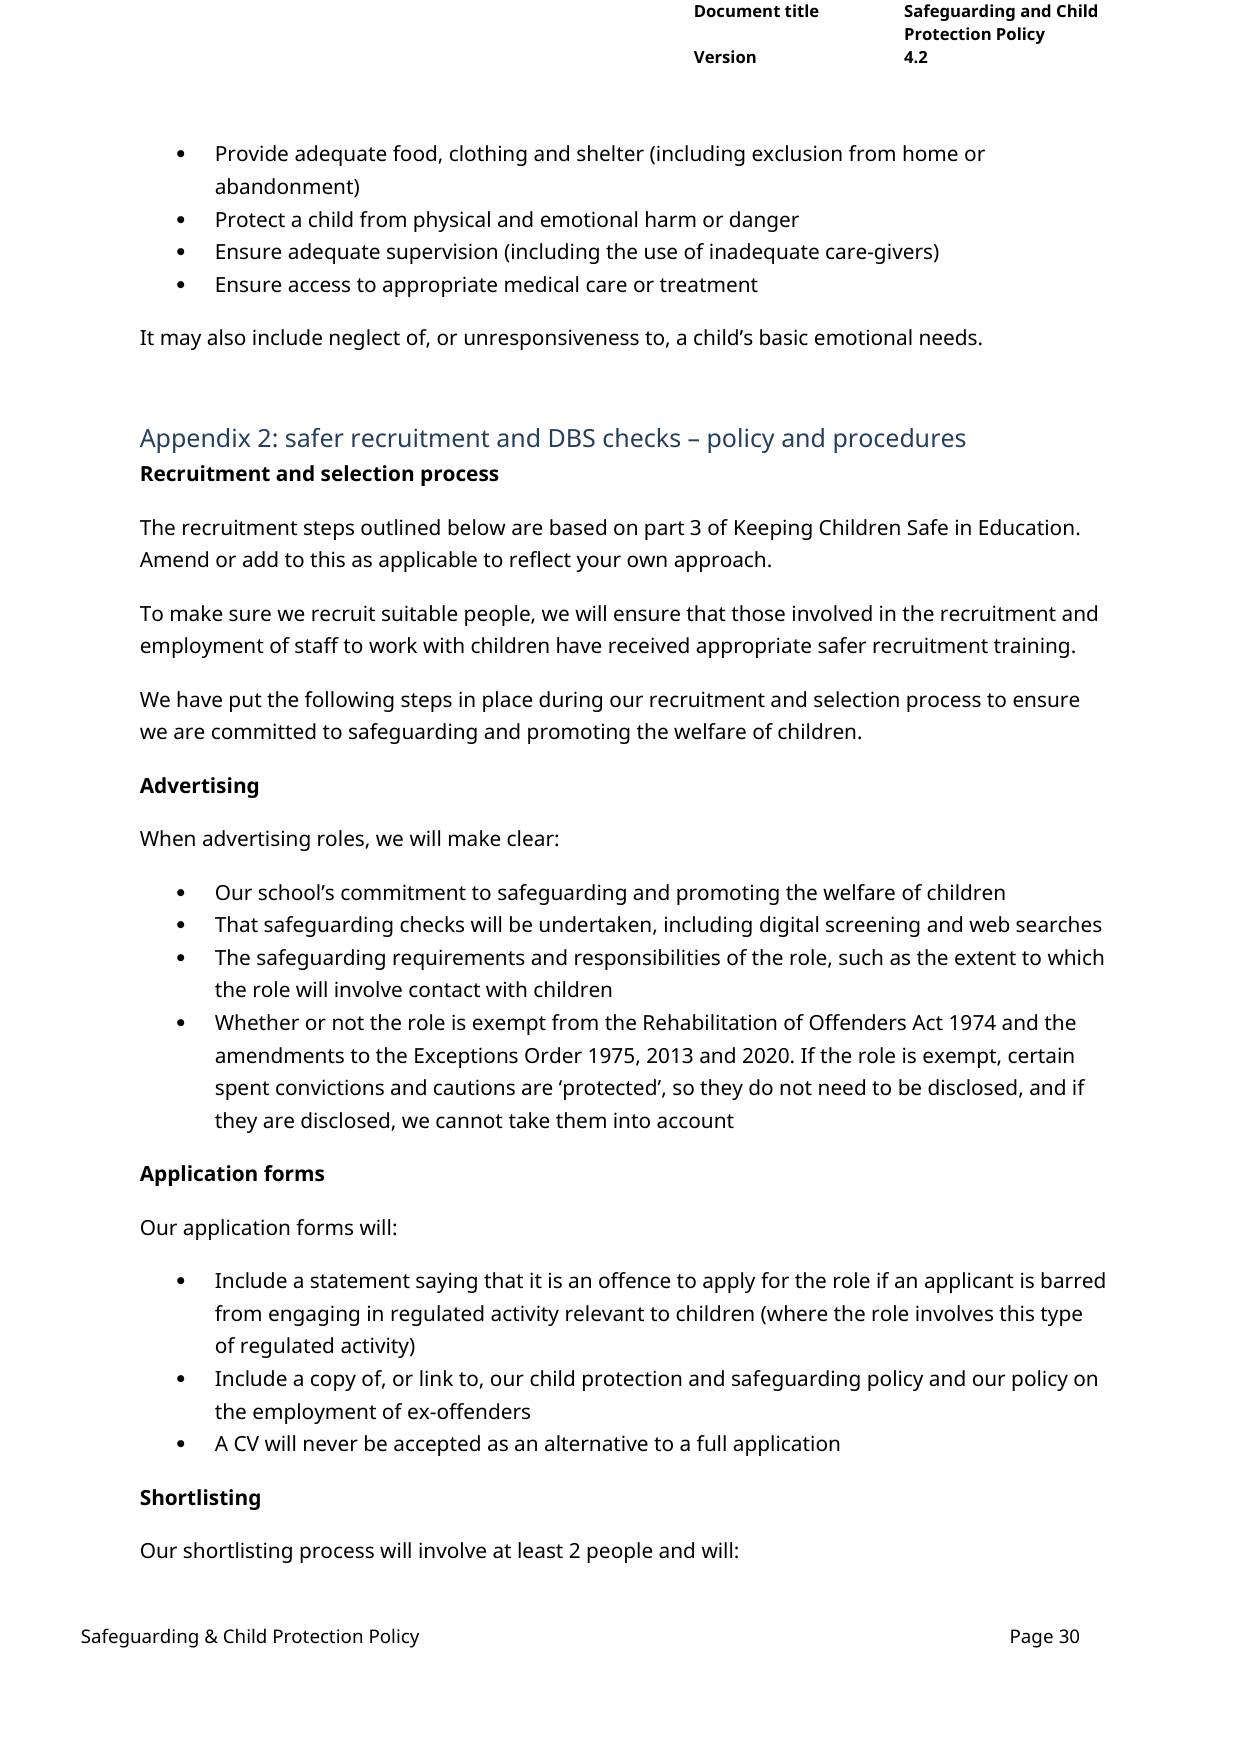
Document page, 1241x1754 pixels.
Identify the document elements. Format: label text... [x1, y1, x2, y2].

text Recruitment and selection process [139, 459, 1109, 488]
list Include a statement saying that it is an offence to apply for the role if an applicant is barred from engaging in regulated activity relevant to children (where the role involves this type of regulated activity) [177, 1266, 1109, 1360]
list A CV will never be accepted as an alternative to a full application [177, 1429, 1109, 1458]
text We have put the following steps in place during our recruitment and selection process to ensure we are committed to safeguarding and promoting the welfare of children. [139, 685, 1109, 746]
text Our application forms will: [139, 1213, 1109, 1241]
list Protect a child from physical and emotional harm or danger [177, 205, 1109, 233]
subtitle Appendix 2: safer recruitment and DBS checks – policy and procedures [139, 420, 1109, 454]
list Our school’s commitment to safeguarding and promoting the welfare of children [177, 878, 1109, 906]
list Ensure access to appropriate medical care or treatment [177, 270, 1109, 298]
text The recruitment steps outlined below are based on part 3 of Keeping Children Safe in Education. Amend or add to this as applicable to reflect your own approach. [139, 513, 1109, 574]
text Application forms [139, 1159, 1109, 1188]
list Whether or not the role is exempt from the Rehabilitation of Offenders Act 1974 and the amendments to the Exceptions Order 1975, 2013 and 2020. If the role is exempt, certain spent convictions and cautions are ‘protected’, so they do not need to be disclosed, and if they are disclosed, we cannot take them into account [177, 1008, 1109, 1134]
list That safeguarding checks will be undertaken, including digital screening and web searches [177, 910, 1109, 939]
list Ensure adequate supervision (including the use of inadequate care-givers) [177, 237, 1109, 266]
text Shortlisting [139, 1483, 1109, 1511]
list Provide adequate food, clothing and shelter (including exclusion from home or abandonment) [177, 139, 1109, 201]
text Advertising [139, 771, 1109, 799]
text To make sure we recruit suitable people, we will ensure that those involved in the recruitment and employment of staff to work with children have received appropriate safer recruitment training. [139, 599, 1109, 660]
text When advertising roles, we will make clear: [139, 824, 1109, 853]
list The safeguarding requirements and responsibilities of the role, such as the extent to which the role will involve contact with children [177, 943, 1109, 1004]
list Include a copy of, or link to, our child protection and safeguarding policy and our policy on the employment of ex-offenders [177, 1364, 1109, 1425]
text It may also include neglect of, or unresponsiveness to, a child’s basic emotional needs. [139, 323, 1109, 352]
text Our shortlisting process will involve at least 2 people and will: [139, 1536, 1109, 1565]
